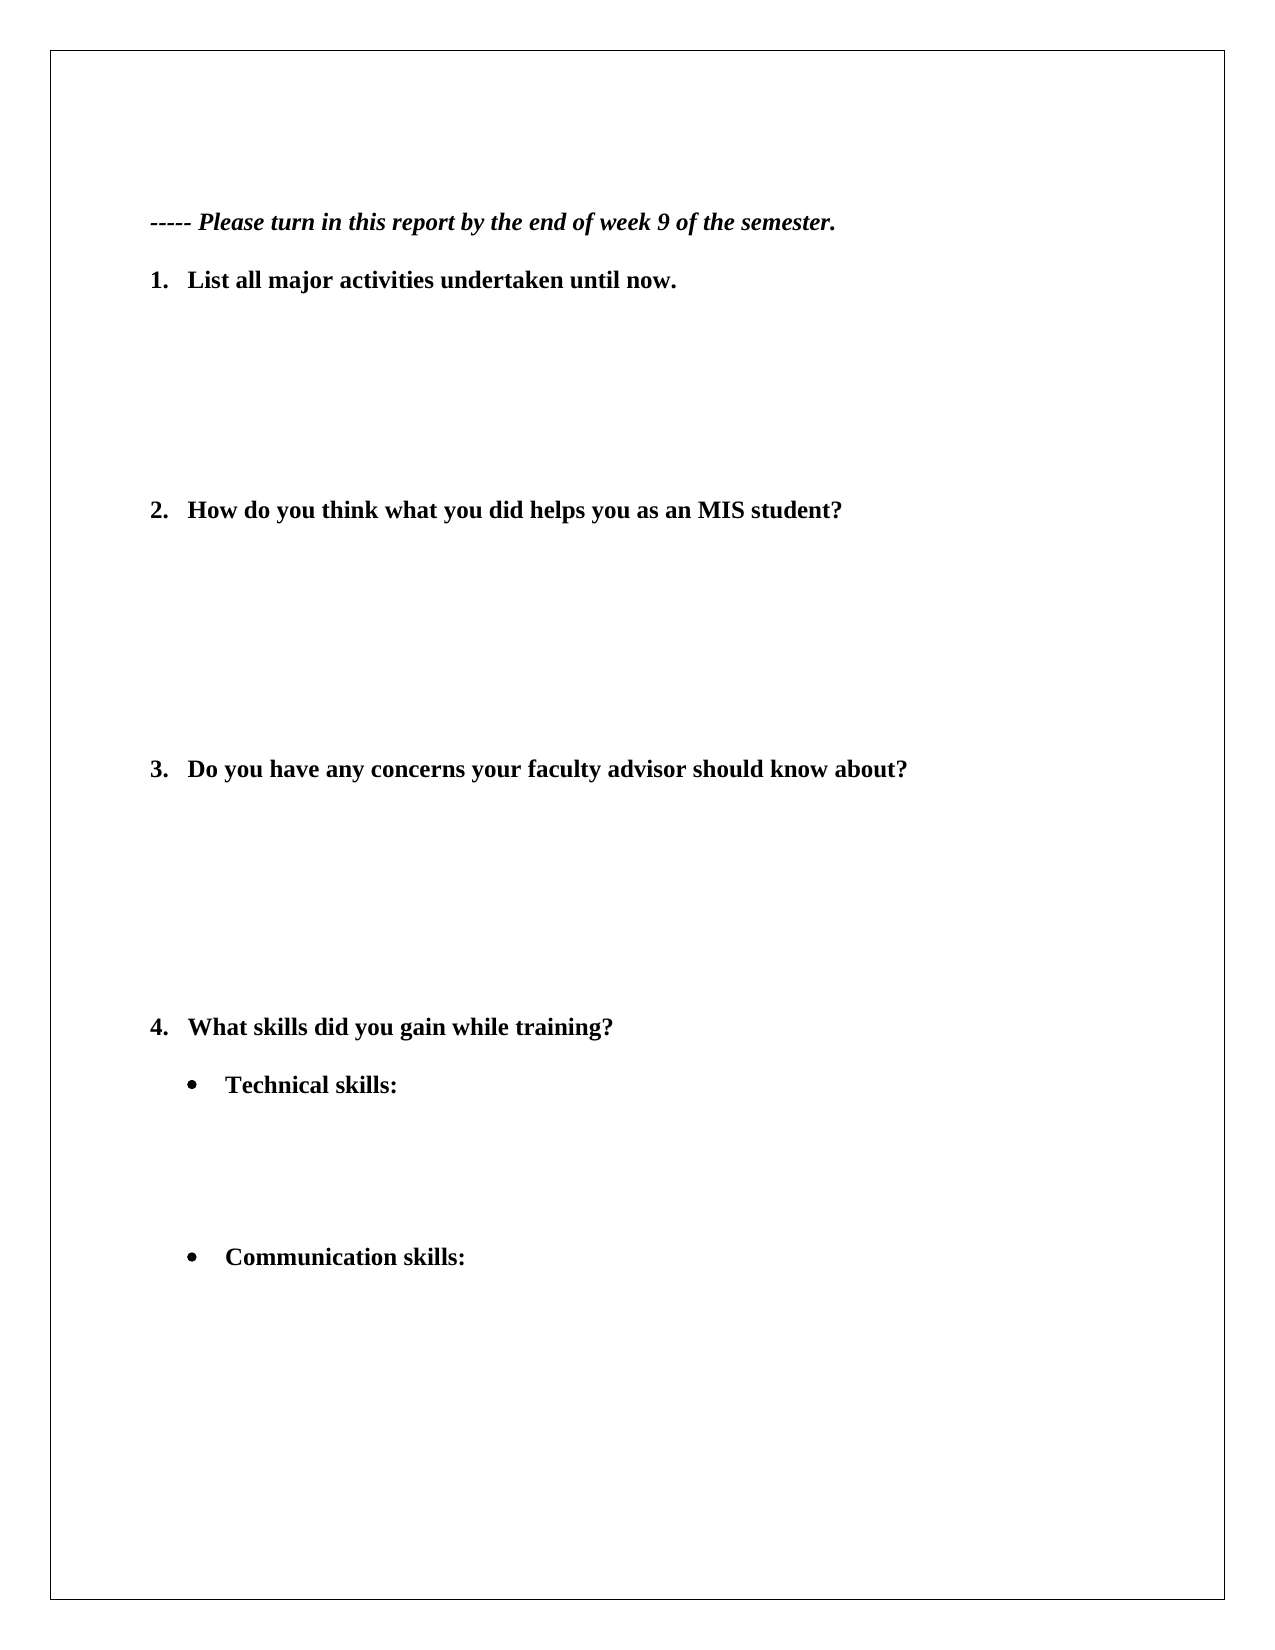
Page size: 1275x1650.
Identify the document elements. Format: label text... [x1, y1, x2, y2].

list Technical skills: [187, 1070, 1125, 1099]
list How do you think what you did helps you as an MIS student? [150, 495, 1125, 524]
list What skills did you gain while training? [150, 1012, 1125, 1041]
list List all major activities undertaken until now. [150, 265, 1125, 294]
list Communication skills: [187, 1242, 1125, 1271]
list Do you have any concerns your faculty advisor should know about? [150, 754, 1125, 782]
text ----- Please turn in this report by the end of week 9 of the semester. [150, 207, 1125, 236]
